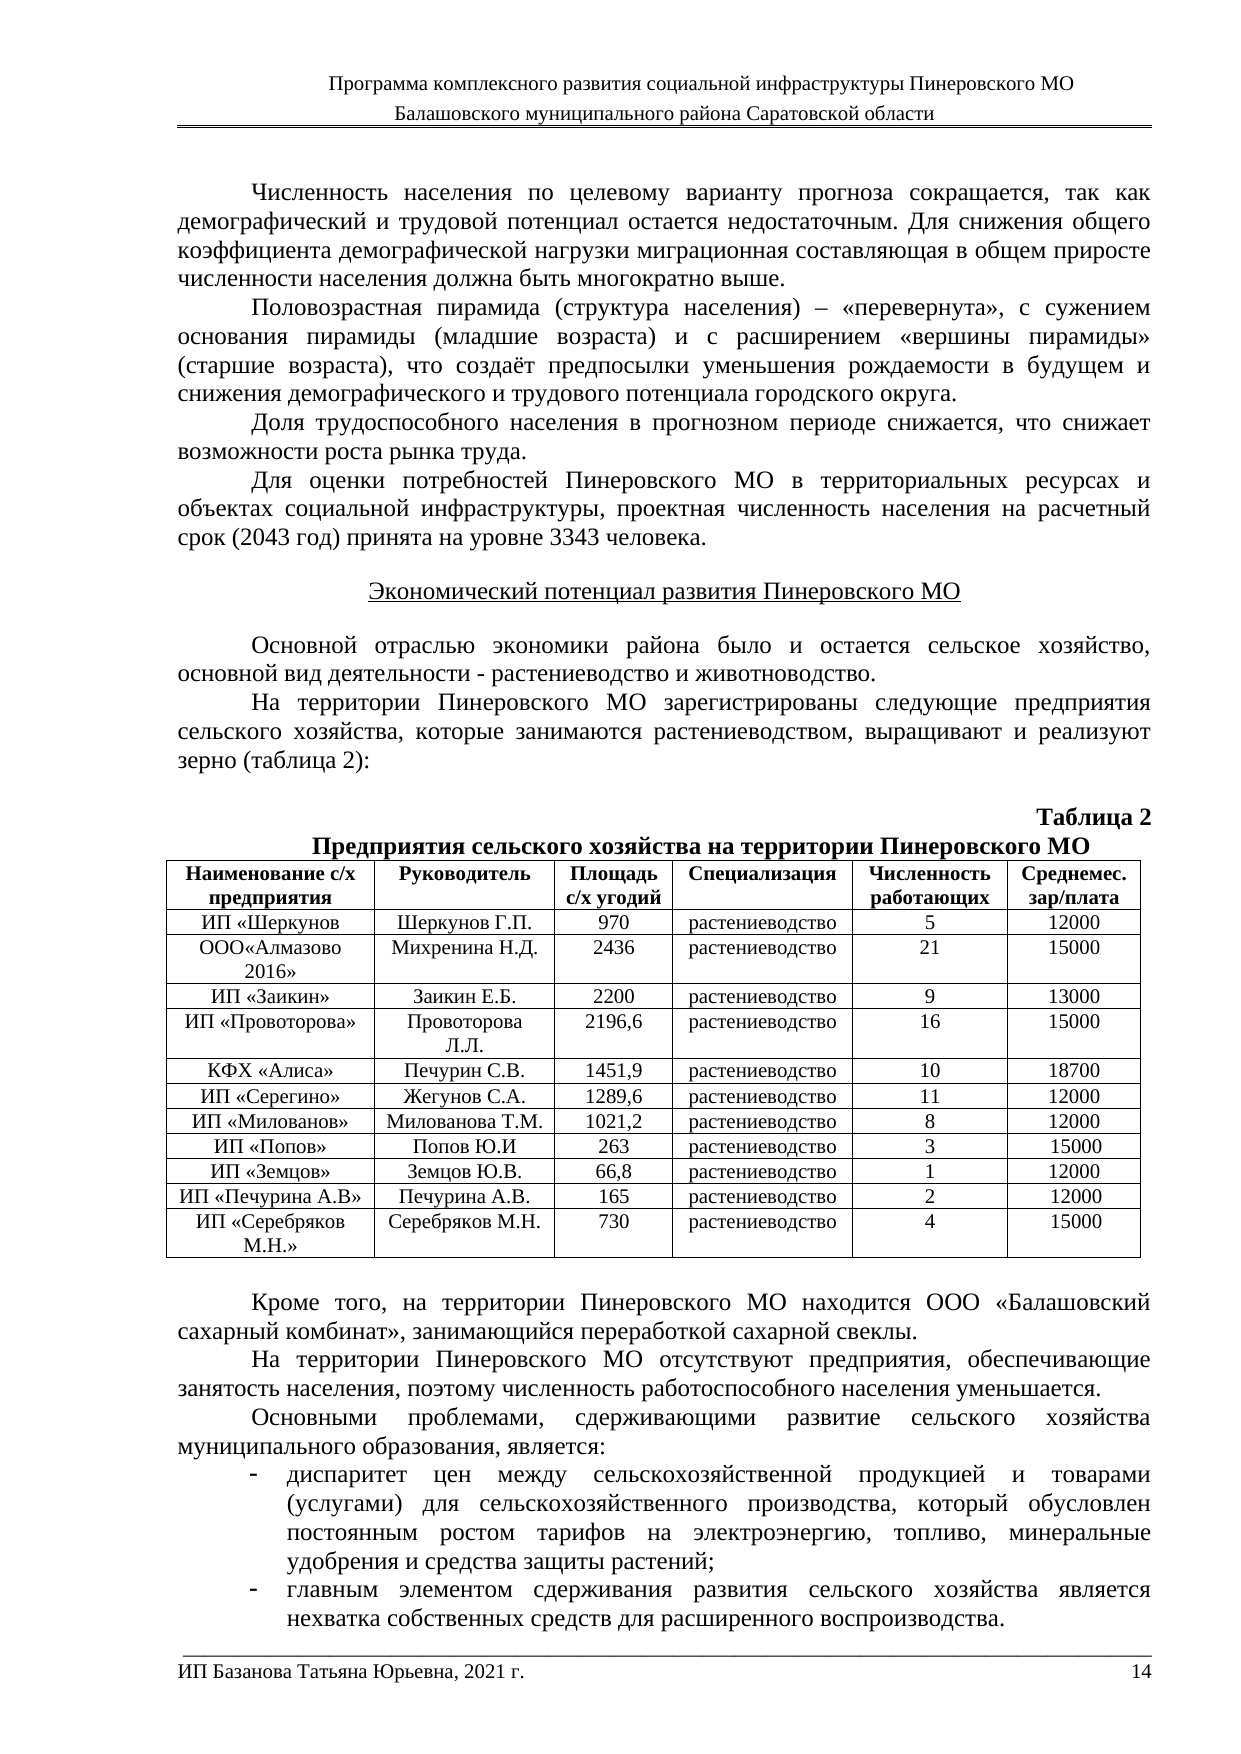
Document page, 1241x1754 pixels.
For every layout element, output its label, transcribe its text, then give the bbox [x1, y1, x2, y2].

table_cell ИП «Попов» [167, 1134, 374, 1158]
table_cell 2 [853, 1184, 1007, 1208]
table_cell растениеводство [673, 1059, 852, 1082]
table_cell 2200 [555, 984, 672, 1008]
list главным элементом сдерживания развития сельского хозяйства является нехватка собственных средств для расширенного воспроизводства. [249, 1574, 1152, 1632]
table_cell Шеркунов Г.П. [375, 910, 554, 934]
table_cell 10 [853, 1059, 1007, 1082]
table_cell Жегунов С.А. [375, 1084, 554, 1108]
table_cell 15000 [1008, 1134, 1140, 1158]
table_header Численность работающих [853, 861, 1007, 909]
table_cell растениеводство [673, 1084, 852, 1108]
table_header Специализация [673, 861, 852, 909]
table_cell растениеводство [673, 1109, 852, 1133]
table_cell 15000 [1008, 1009, 1140, 1057]
table_cell 11 [853, 1084, 1007, 1108]
text Для оценки потребностей Пинеровского МО в территориальных ресурсах и объектах социальной инфраструктуры, проектная численность населения на расчетный срок (2043 год) принята на уровне 3343 человека. [177, 465, 1152, 551]
table_cell 970 [555, 910, 672, 934]
text Предприятия сельского хозяйства на территории Пинеровского МО [177, 831, 1152, 860]
table_cell Милованова Т.М. [375, 1109, 554, 1133]
table_cell 12000 [1008, 910, 1140, 934]
table_cell ИП «Шеркунов [167, 910, 374, 934]
table_cell 12000 [1008, 1159, 1140, 1183]
table_cell растениеводство [673, 910, 852, 934]
table_cell растениеводство [673, 1159, 852, 1183]
table_cell 12000 [1008, 1084, 1140, 1108]
table_cell 13000 [1008, 984, 1140, 1008]
table_cell растениеводство [673, 1009, 852, 1057]
table_cell растениеводство [673, 984, 852, 1008]
table_cell 12000 [1008, 1184, 1140, 1208]
table_cell ИП «Серебряков М.Н.» [167, 1209, 374, 1257]
table_cell 4 [853, 1209, 1007, 1257]
table_cell Михренина Н.Д. [375, 935, 554, 983]
list диспаритет цен между сельскохозяйственной продукцией и товарами (услугами) для сельскохозяйственного производства, который обусловлен постоянным ростом тарифов на электроэнергию, топливо, минеральные удобрения и средства защиты растений; [249, 1459, 1152, 1574]
table_cell Земцов Ю.В. [375, 1159, 554, 1183]
table_cell 2196,6 [555, 1009, 672, 1057]
table_cell Заикин Е.Б. [375, 984, 554, 1008]
text Основной отраслью экономики района было и остается сельское хозяйство, основной вид деятельности - растениеводство и животноводство. [177, 630, 1152, 687]
table_cell Провоторова Л.Л. [375, 1009, 554, 1057]
table_cell 16 [853, 1009, 1007, 1057]
table_cell ООО«Алмазово 2016» [167, 935, 374, 983]
table_cell 2436 [555, 935, 672, 983]
text Численность населения по целевому варианту прогноза сокращается, так как демографический и трудовой потенциал остается недостаточным. Для снижения общего коэффициента демографической нагрузки миграционная составляющая в общем приросте численности населения должна быть многократно выше. [177, 177, 1152, 292]
table_header Наименование с/х предприятия [167, 861, 374, 909]
table_cell 15000 [1008, 935, 1140, 983]
text Основными проблемами, сдерживающими развитие сельского хозяйства муниципального образования, является: [177, 1402, 1152, 1459]
table_cell 3 [853, 1134, 1007, 1158]
table_cell 8 [853, 1109, 1007, 1133]
table_cell КФХ «Алиса» [167, 1059, 374, 1082]
table_cell растениеводство [673, 935, 852, 983]
table_cell Печурина А.В. [375, 1184, 554, 1208]
table_cell 5 [853, 910, 1007, 934]
table_cell ИП «Провоторова» [167, 1009, 374, 1057]
table_cell ИП «Серегино» [167, 1084, 374, 1108]
table_cell 9 [853, 984, 1007, 1008]
table_header Руководитель [375, 861, 554, 909]
table_cell ИП «Милованов» [167, 1109, 374, 1133]
table_cell 1021,2 [555, 1109, 672, 1133]
table_cell 15000 [1008, 1209, 1140, 1257]
table_header Площадь с/х угодий [555, 861, 672, 909]
text На территории Пинеровского МО отсутствуют предприятия, обеспечивающие занятость населения, поэтому численность работоспособного населения уменьшается. [177, 1344, 1152, 1402]
table_cell растениеводство [673, 1184, 852, 1208]
table_cell 1 [853, 1159, 1007, 1183]
table_cell 1451,9 [555, 1059, 672, 1082]
table_cell Печурин С.В. [375, 1059, 554, 1082]
text Доля трудоспособного населения в прогнозном периоде снижается, что снижает возможности роста рынка труда. [177, 407, 1152, 465]
table_header Среднемес. зар/плата [1008, 861, 1140, 909]
table_cell 21 [853, 935, 1007, 983]
table_cell Попов Ю.И [375, 1134, 554, 1158]
table_cell 730 [555, 1209, 672, 1257]
subtitle Экономический потенциал развития Пинеровского МО [177, 576, 1152, 605]
table_cell ИП «Заикин» [167, 984, 374, 1008]
text На территории Пинеровского МО зарегистрированы следующие предприятия сельского хозяйства, которые занимаются растениеводством, выращивают и реализуют зерно (таблица 2): [177, 687, 1152, 773]
table_cell 1289,6 [555, 1084, 672, 1108]
table_cell ИП «Земцов» [167, 1159, 374, 1183]
table_cell 263 [555, 1134, 672, 1158]
table_cell 66,8 [555, 1159, 672, 1183]
text Таблица 2 [177, 802, 1152, 831]
table_cell 165 [555, 1184, 672, 1208]
table_cell растениеводство [673, 1209, 852, 1257]
table_cell растениеводство [673, 1134, 852, 1158]
text Кроме того, на территории Пинеровского МО находится ООО «Балашовский сахарный комбинат», занимающийся переработкой сахарной свеклы. [177, 1287, 1152, 1344]
table_cell Серебряков М.Н. [375, 1209, 554, 1257]
table_cell 18700 [1008, 1059, 1140, 1082]
table_cell 12000 [1008, 1109, 1140, 1133]
text Половозрастная пирамида (структура населения) – «перевернута», с сужением основания пирамиды (младшие возраста) и с расширением «вершины пирамиды» (старшие возраста), что создаёт предпосылки уменьшения рождаемости в будущем и снижения демографического и трудового потенциала городского округа. [177, 292, 1152, 407]
table_cell ИП «Печурина А.В» [167, 1184, 374, 1208]
